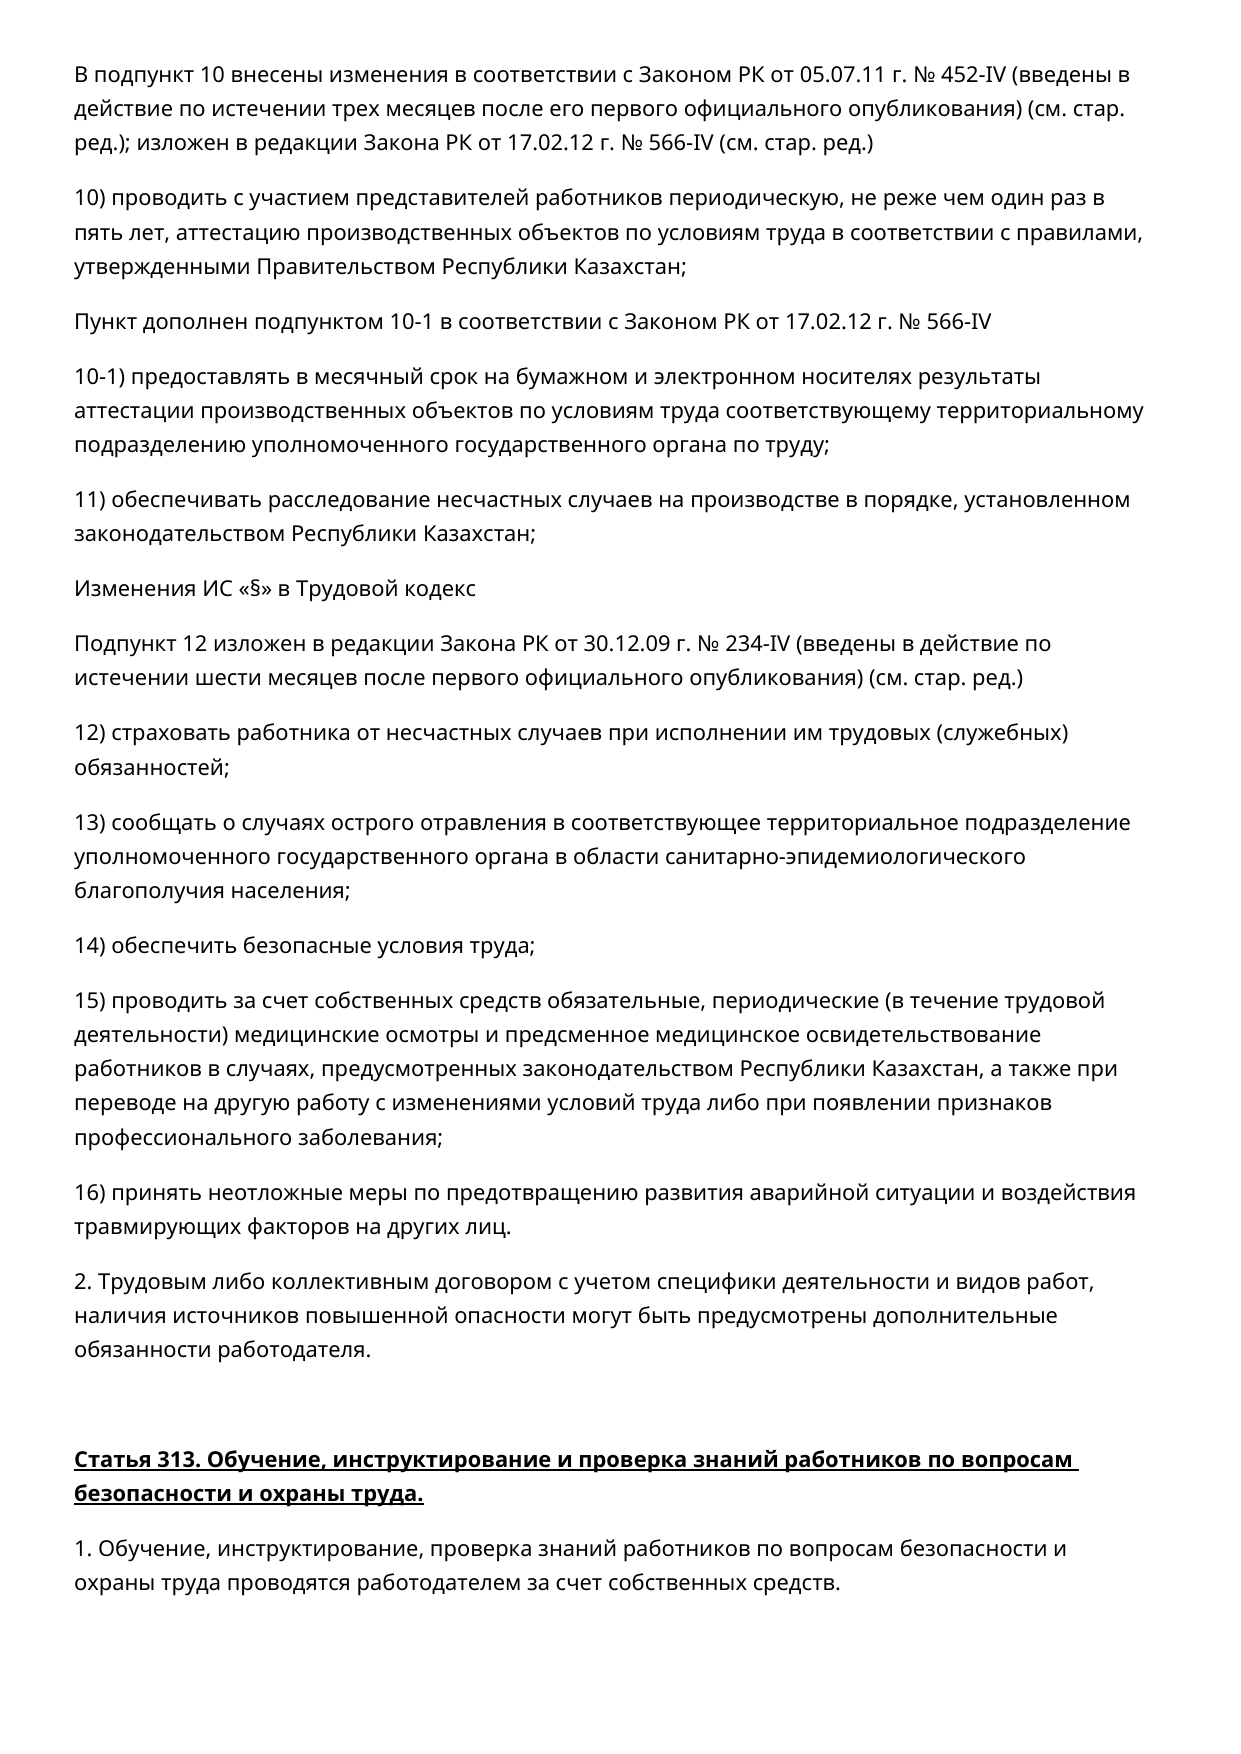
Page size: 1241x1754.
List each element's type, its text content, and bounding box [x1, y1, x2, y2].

text 1. Обучение, инструктирование, проверка знаний работников по вопросам безопасности и охраны труда проводятся работодателем за счет собственных средств. [74, 1533, 1152, 1597]
text Подпункт 12 изложен в редакции Закона РК от 30.12.09 г. № 234-IV (введены в действие по истечении шести месяцев после первого официального опубликования) (см. стар. ред.) [74, 628, 1152, 692]
text 15) проводить за счет собственных средств обязательные, периодические (в течение трудовой деятельности) медицинские осмотры и предсменное медицинское освидетельствование работников в случаях, предусмотренных законодательством Республики Казахстан, а также при переводе на другую работу с изменениями условий труда либо при появлении признаков профессионального заболевания; [74, 985, 1152, 1151]
text 13) сообщать о случаях острого отравления в соответствующее территориальное подразделение уполномоченного государственного органа в области санитарно-эпидемиологического благополучия населения; [74, 807, 1152, 905]
text Изменения ИС «§» в Трудовой кодекс [74, 573, 1152, 603]
text 14) обеспечить безопасные условия труда; [74, 930, 1152, 960]
text 12) страховать работника от несчастных случаев при исполнении им трудовых (служебных) обязанностей; [74, 717, 1152, 781]
text 11) обеспечивать расследование несчастных случаев на производстве в порядке, установленном законодательством Республики Казахстан; [74, 484, 1152, 548]
text Пункт дополнен подпунктом 10-1 в соответствии с Законом РК от 17.02.12 г. № 566-IV [74, 306, 1152, 336]
text Статья 313. Обучение, инструктирование и проверка знаний работников по вопросам безопасности и охраны труда. [74, 1444, 1152, 1508]
text 10) проводить с участием представителей работников периодическую, не реже чем один раз в пять лет, аттестацию производственных объектов по условиям труда в соответствии с правилами, утвержденными Правительством Республики Казахстан; [74, 182, 1152, 281]
text 2. Трудовым либо коллективным договором с учетом специфики деятельности и видов работ, наличия источников повышенной опасности могут быть предусмотрены дополнительные обязанности работодателя. [74, 1266, 1152, 1364]
text 16) принять неотложные меры по предотвращению развития аварийной ситуации и воздействия травмирующих факторов на других лиц. [74, 1177, 1152, 1241]
text В подпункт 10 внесены изменения в соответствии с Законом РК от 05.07.11 г. № 452-IV (введены в действие по истечении трех месяцев после его первого официального опубликования) (см. стар. ред.); изложен в редакции Закона РК от 17.02.12 г. № 566-IV (см. стар. ред.) [74, 59, 1152, 157]
text 10-1) предоставлять в месячный срок на бумажном и электронном носителях результаты аттестации производственных объектов по условиям труда соответствующему территориальному подразделению уполномоченного государственного органа по труду; [74, 361, 1152, 459]
